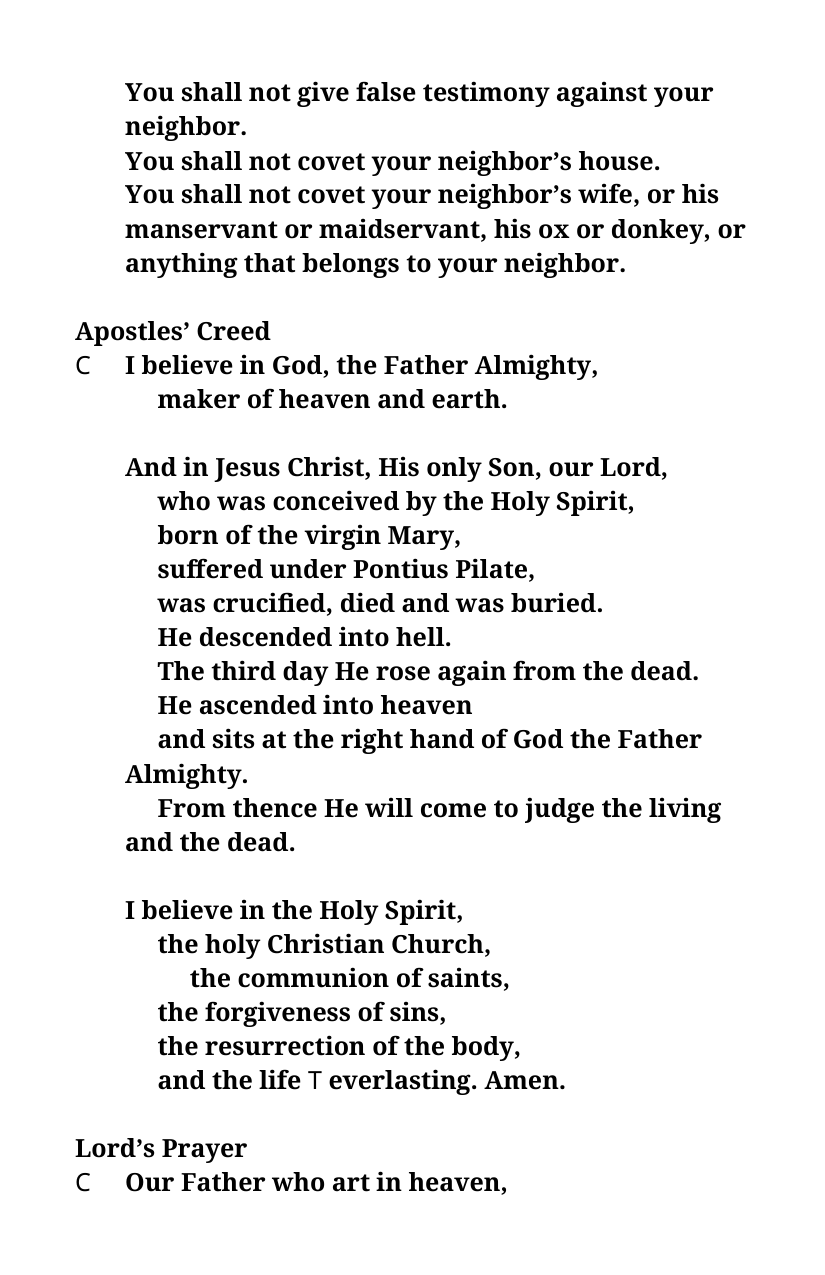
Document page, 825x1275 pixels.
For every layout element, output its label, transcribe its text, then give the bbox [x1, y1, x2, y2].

text who was conceived by the Holy Spirit, [125, 484, 750, 518]
text maker of heaven and earth. [125, 382, 750, 416]
text suffered under Pontius Pilate, [125, 552, 750, 586]
text C Our Father who art in heaven, [75, 1165, 750, 1199]
text From thence He will come to judge the living and the dead. [125, 790, 750, 858]
text the resurrection of the body, [125, 1029, 750, 1063]
text The third day He rose again from the dead. [125, 654, 750, 688]
text and sits at the right hand of God the Father Almighty. [125, 722, 750, 790]
text I believe in the Holy Spirit, [125, 892, 750, 927]
text the holy Christian Church, [125, 927, 750, 961]
text Lord’s Prayer [75, 1131, 750, 1165]
text and the life T everlasting. Amen. [125, 1063, 750, 1097]
text Apostles’ Creed [75, 313, 750, 347]
text He descended into hell. [125, 620, 750, 654]
text You shall not give false testimony against your neighbor. [125, 75, 750, 143]
text You shall not covet your neighbor’s house. [125, 143, 750, 177]
text born of the virgin Mary, [125, 518, 750, 552]
text the communion of saints, [125, 961, 750, 995]
text He ascended into heaven [125, 688, 750, 722]
text You shall not covet your neighbor’s wife, or his manservant or maidservant, his ox or donkey, or anything that belongs to your neighbor. [125, 177, 750, 279]
text C I believe in God, the Father Almighty, [75, 347, 750, 382]
text the forgiveness of sins, [125, 995, 750, 1029]
text And in Jesus Christ, His only Son, our Lord, [125, 450, 750, 484]
text was crucified, died and was buried. [125, 586, 750, 620]
